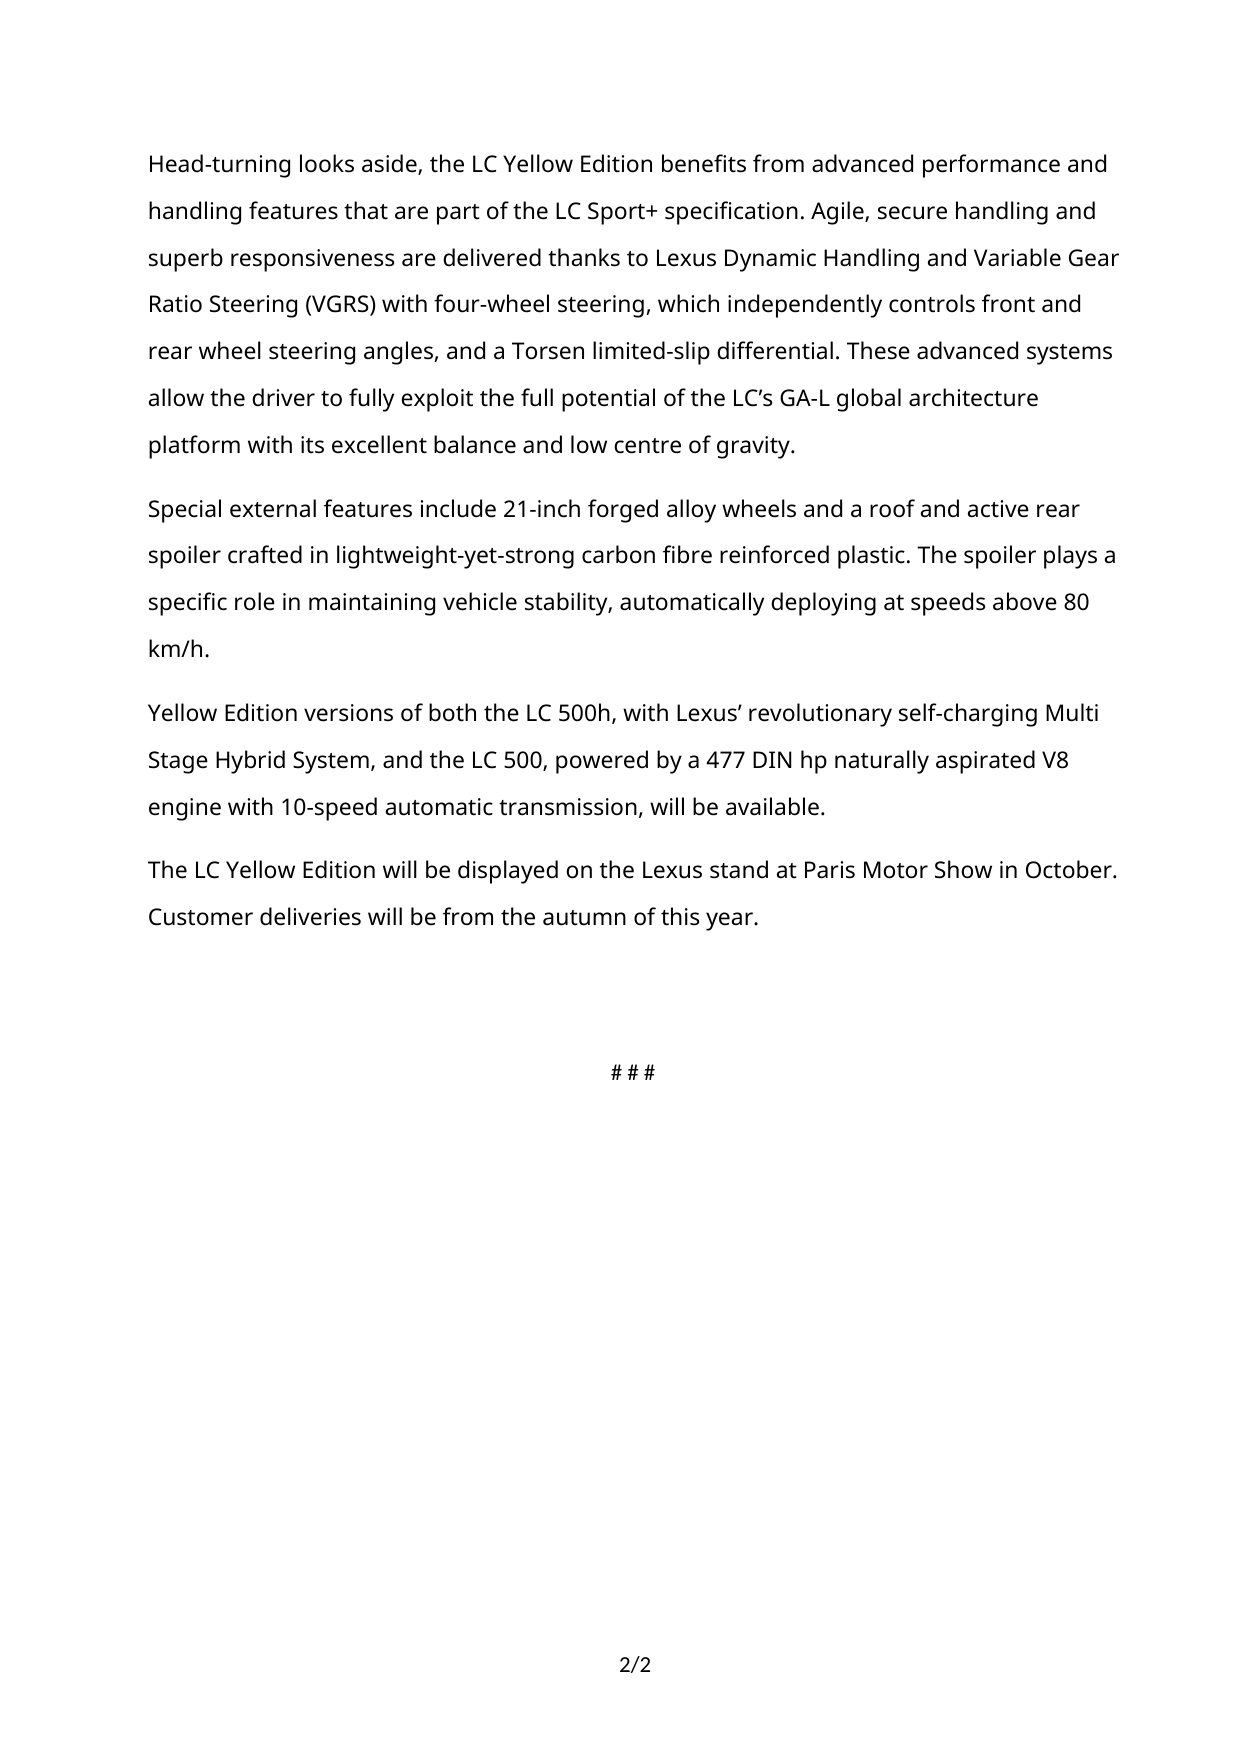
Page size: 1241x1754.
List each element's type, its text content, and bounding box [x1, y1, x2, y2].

text Special external features include 21-inch forged alloy wheels and a roof and active rear spoiler crafted in lightweight-yet-strong carbon fibre reinforced plastic. The spoiler plays a specific role in maintaining vehicle stability, automatically deploying at speeds above 80 km/h. [148, 492, 1122, 664]
text The LC Yellow Edition will be displayed on the Lexus stand at Paris Motor Show in October. Customer deliveries will be from the autumn of this year. [148, 854, 1122, 932]
text Head-turning looks aside, the LC Yellow Edition benefits from advanced performance and handling features that are part of the LC Sport+ specification. Agile, secure handling and superb responsiveness are delivered thanks to Lexus Dynamic Handling and Variable Gear Ratio Steering (VGRS) with four-wheel steering, which independently controls front and rear wheel steering angles, and a Torsen limited-slip differential. These advanced systems allow the driver to fully exploit the full potential of the LC’s GA-L global architecture platform with its excellent balance and low centre of gravity. [148, 148, 1122, 460]
text # # # [148, 1058, 1118, 1086]
text Yellow Edition versions of both the LC 500h, with Lexus’ revolutionary self-charging Multi Stage Hybrid System, and the LC 500, powered by a 477 DIN hp naturally aspirated V8 engine with 10-speed automatic transmission, will be available. [148, 697, 1122, 822]
